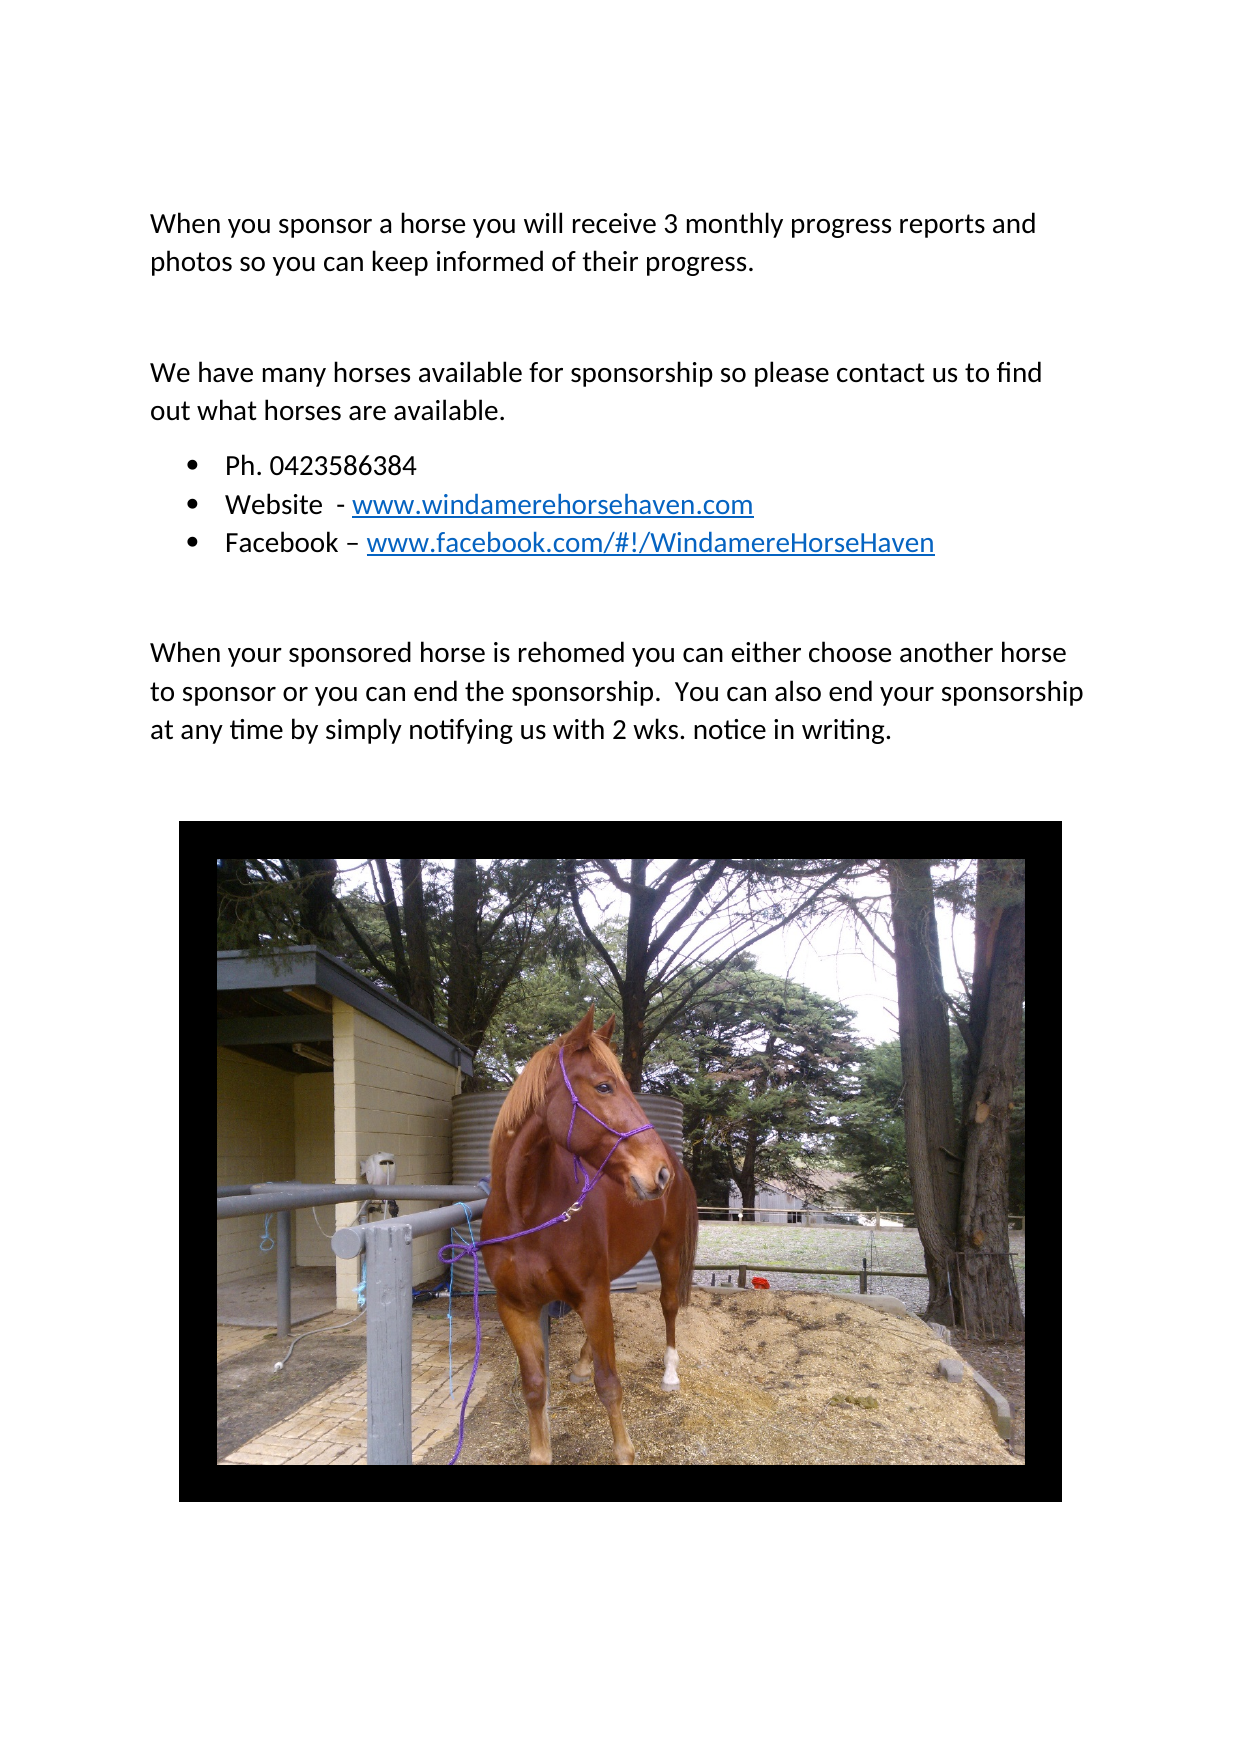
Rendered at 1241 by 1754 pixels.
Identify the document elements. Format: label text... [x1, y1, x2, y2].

text When you sponsor a horse you will receive 3 monthly progress reports and photos so you can keep informed of their progress. [150, 205, 1090, 279]
list Ph. 0423586384 [187, 447, 1090, 483]
list Website - www.windamerehorsehaven.com [187, 486, 1090, 521]
text We have many horses available for sponsorship so please contact us to find out what horses are available. [150, 354, 1090, 428]
picture [217, 859, 1025, 1465]
text When your sponsored horse is rehomed you can either choose another horse to sponsor or you can end the sponsorship. You can also end your sponsorship at any time by simply notifying us with 2 wks. notice in writing. [150, 634, 1090, 747]
list Facebook – www.facebook.com/#!/WindamereHorseHaven [187, 524, 1090, 560]
